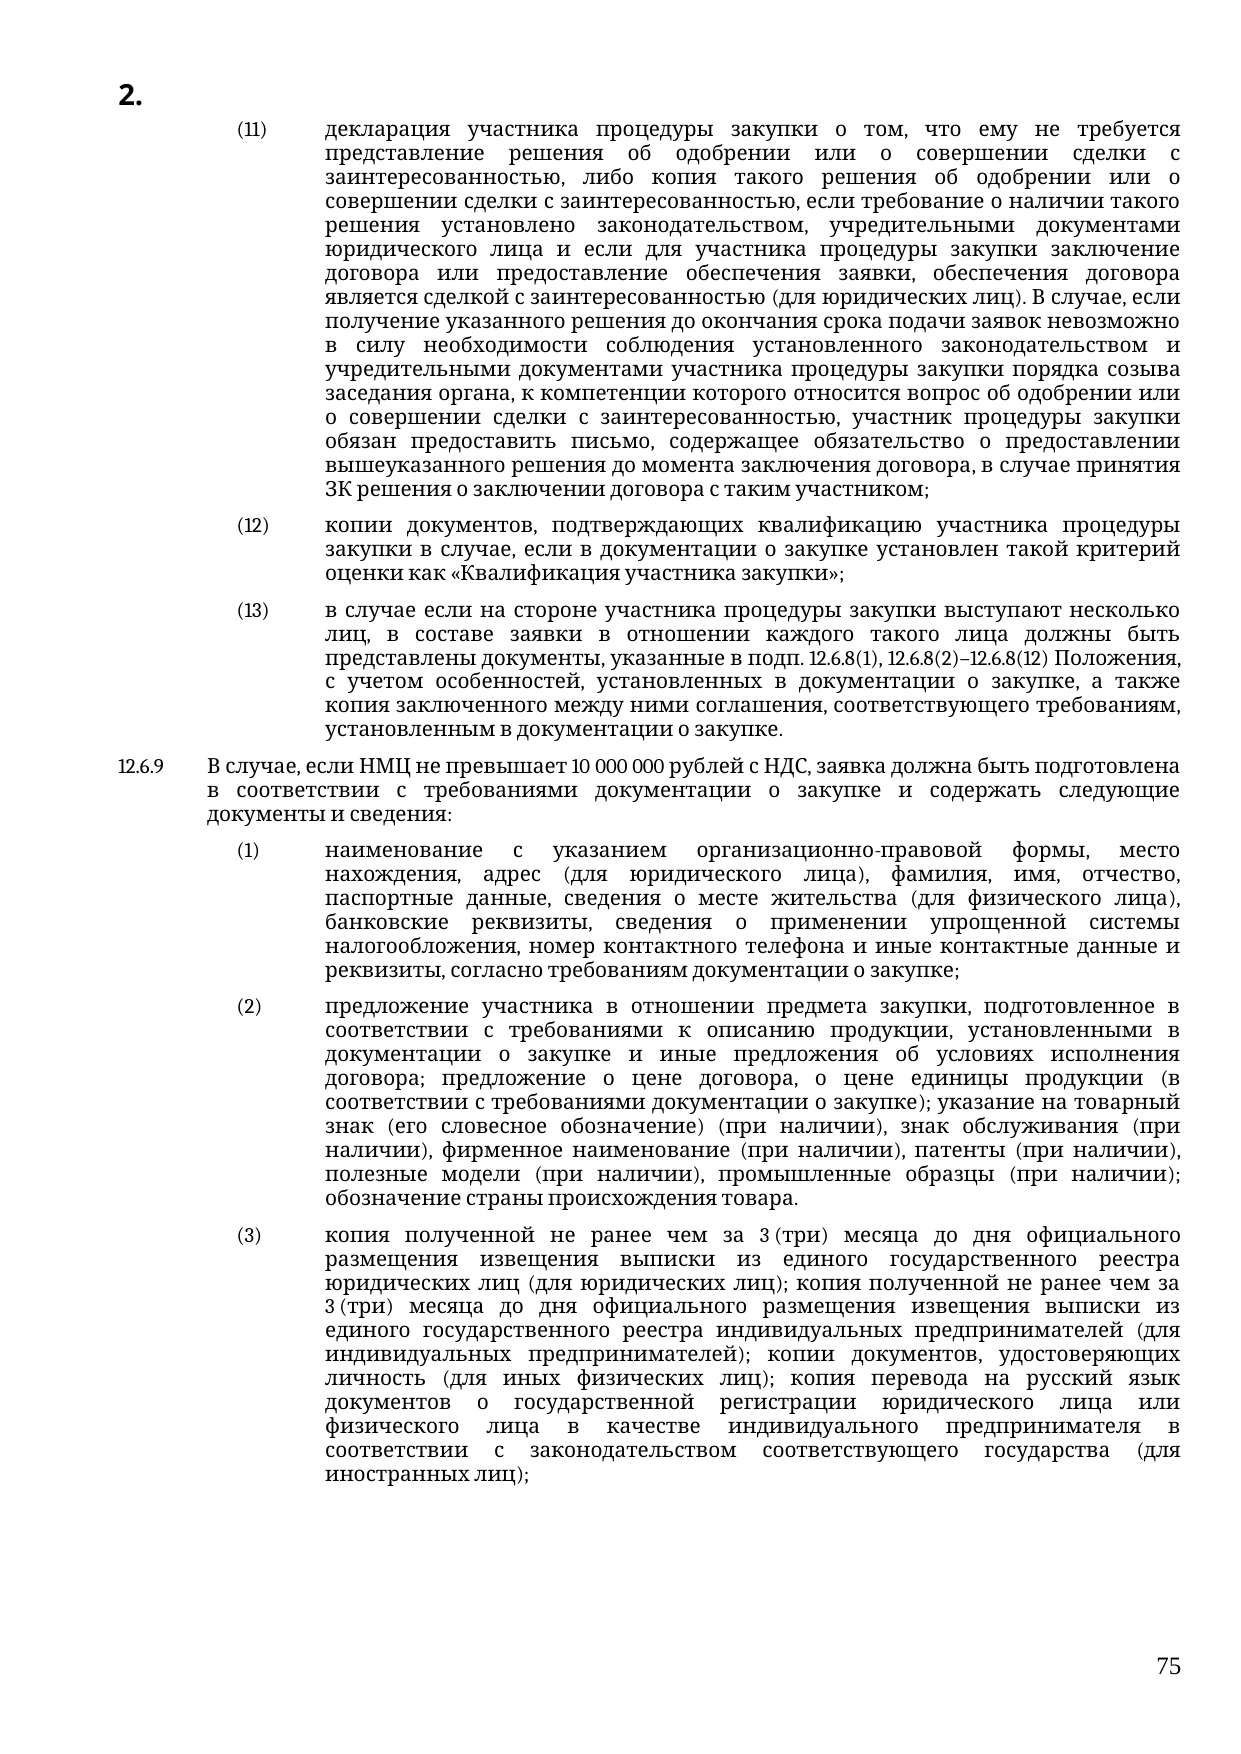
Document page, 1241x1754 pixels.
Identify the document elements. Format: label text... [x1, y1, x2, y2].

list копии документов, подтверждающих квалификацию участника процедуры закупки в случае, если в документации о закупке установлен такой критерий оценки как «Квалификация участника закупки»; [236, 514, 1181, 586]
list предложение участника в отношении предмета закупки, подготовленное в соответствии с требованиями к описанию продукции, установленными в документации о закупке и иные предложения об условиях исполнения договора; предложение о цене договора, о цене единицы продукции (в соответствии с требованиями документации о закупке); указание на товарный знак (его словесное обозначение) (при наличии), знак обслуживания (при наличии), фирменное наименование (при наличии), патенты (при наличии), полезные модели (при наличии), промышленные образцы (при наличии); обозначение страны происхождения товара. [236, 995, 1181, 1211]
list В случае, если НМЦ не превышает 10 000 000 рублей с НДС, заявка должна быть подготовлена в соответствии с требованиями документации о закупке и содержать следующие документы и сведения: [118, 754, 1181, 826]
list наименование с указанием организационно-правовой формы, место нахождения, адрес (для юридического лица), фамилия, имя, отчество, паспортные данные, сведения о месте жительства (для физического лица), банковские реквизиты, сведения о применении упрощенной системы налогообложения, номер контактного телефона и иные контактные данные и реквизиты, согласно требованиям документации о закупке; [236, 839, 1181, 983]
list в случае если на стороне участника процедуры закупки выступают несколько лиц, в составе заявки в отношении каждого такого лица должны быть представлены документы, указанные в подп. 12.6.8(1), 12.6.8(3)–12.6.8(12) Положения, с учетом особенностей, установленных в документации о закупке, а также копия заключенного между ними соглашения, соответствующего требованиям, установленным в документации о закупке. [236, 598, 1181, 742]
list декларация участника процедуры закупки о том, что ему не требуется представление решения об одобрении или о совершении сделки с заинтересованностью, либо копия такого решения об одобрении или о совершении сделки с заинтересованностью, если требование о наличии такого решения установлено законодательством, учредительными документами юридического лица и если для участника процедуры закупки заключение договора или предоставление обеспечения заявки, обеспечения договора является сделкой с заинтересованностью (для юридических лиц). В случае, если получение указанного решения до окончания срока подачи заявок невозможно в силу необходимости соблюдения установленного законодательством и учредительными документами участника процедуры закупки порядка созыва заседания органа, к компетенции которого относится вопрос об одобрении или о совершении сделки с заинтересованностью, участник процедуры закупки обязан предоставить письмо, содержащее обязательство о предоставлении вышеуказанного решения до момента заключения договора, в случае принятия ЗК решения о заключении договора с таким участником; [236, 118, 1181, 501]
list копия полученной не ранее чем за 3 (три) месяца до дня официального размещения извещения выписки из единого государственного реестра юридических лиц (для юридических лиц); копия полученной не ранее чем за 3 (три) месяца до дня официального размещения извещения выписки из единого государственного реестра индивидуальных предпринимателей (для индивидуальных предпринимателей); копии документов, удостоверяющих личность (для иных физических лиц); копия перевода на русский язык документов о государственной регистрации юридического лица или физического лица в качестве индивидуального предпринимателя в соответствии с законодательством соответствующего государства (для иностранных лиц); [236, 1223, 1181, 1487]
